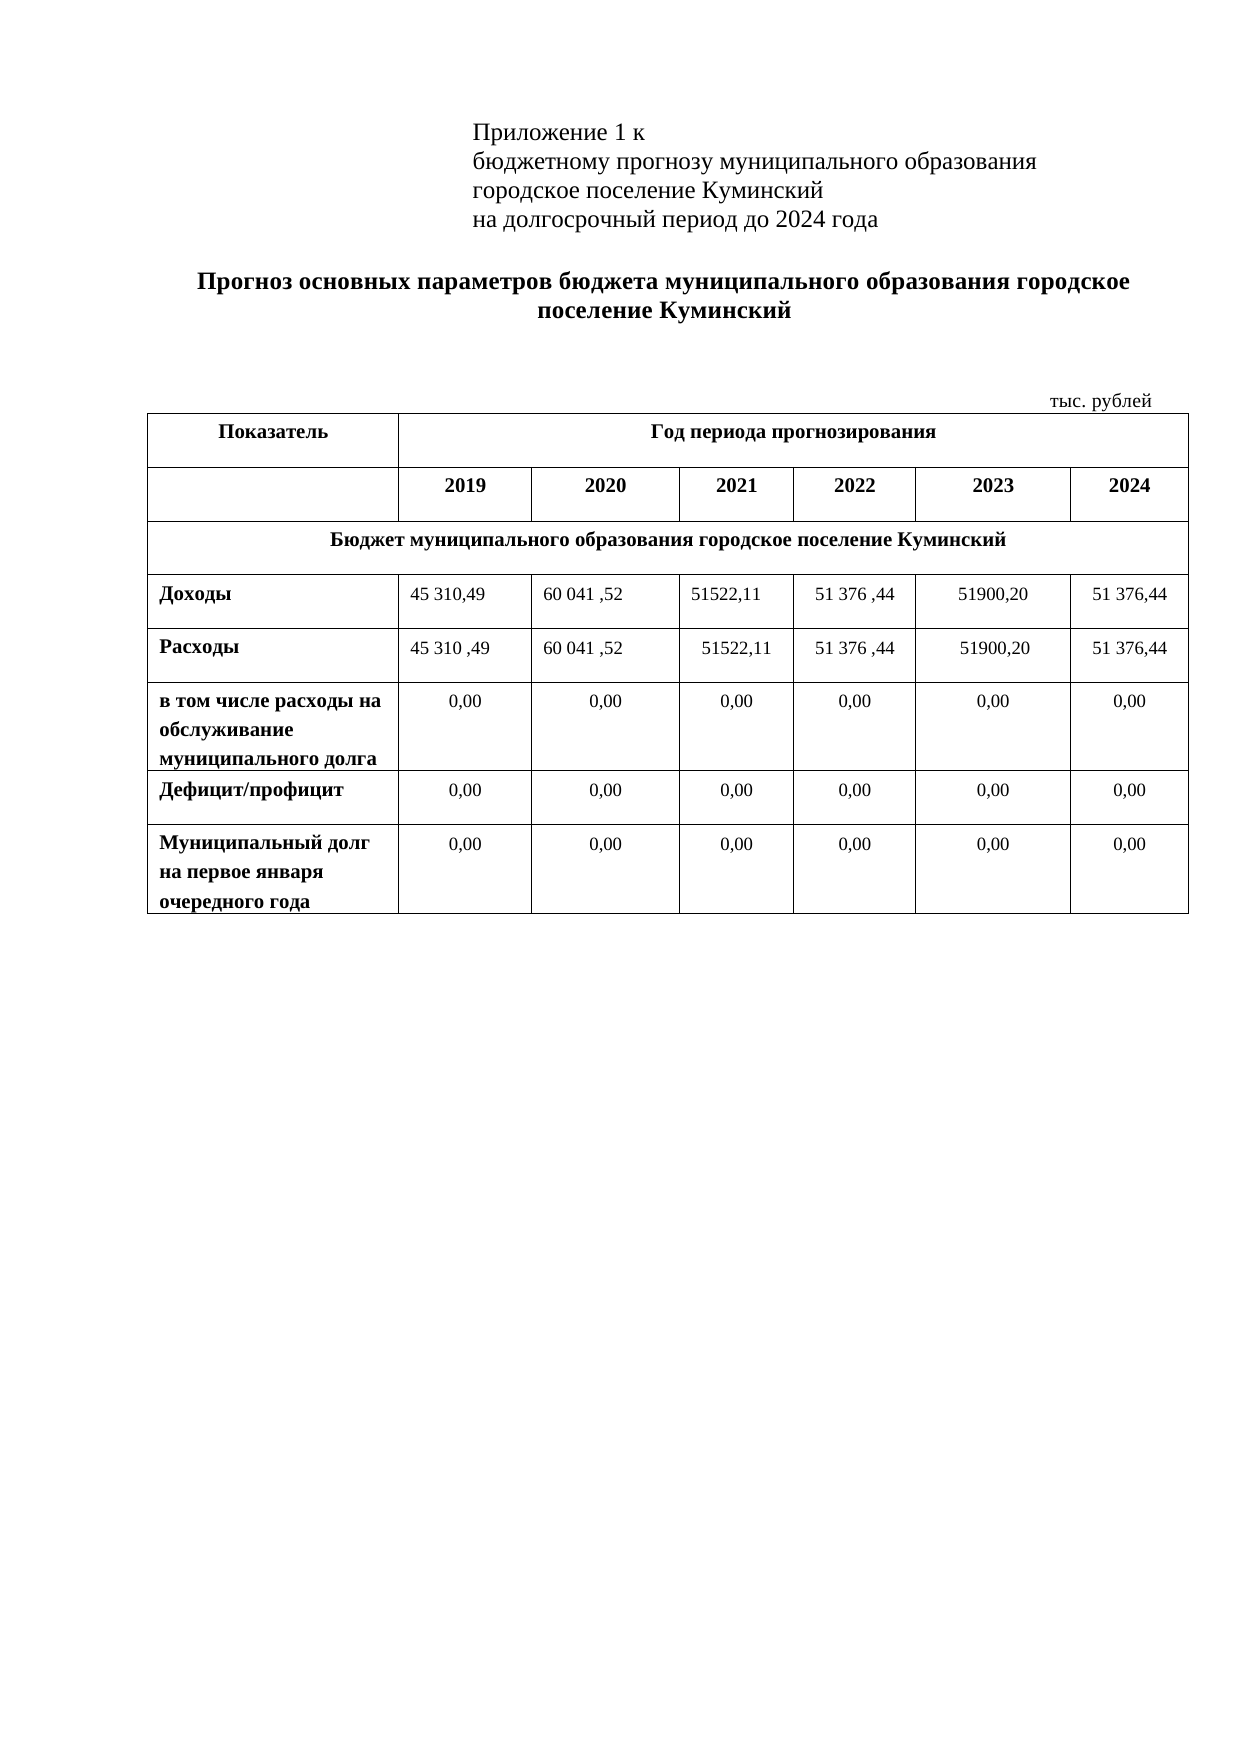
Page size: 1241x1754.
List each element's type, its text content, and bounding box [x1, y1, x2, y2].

table_cell 2020 [532, 468, 679, 521]
table_cell 0,00 [399, 771, 531, 824]
table_cell 0,00 [1071, 825, 1188, 913]
table_cell Муниципальный долг на первое января очередного года [148, 825, 398, 913]
table_cell Год периода прогнозирования [399, 414, 1188, 467]
table_cell 0,00 [916, 683, 1070, 770]
text бюджетному прогнозу муниципального образования [177, 146, 1152, 175]
text Прогноз основных параметров бюджета муниципального образования городское поселение Куминский [177, 266, 1152, 324]
table_cell 0,00 [680, 825, 793, 913]
text тыс. рублей [177, 324, 1152, 412]
table_cell 45 310,49 [399, 575, 531, 628]
table_cell 0,00 [1071, 683, 1188, 770]
table_cell 51900,20 [916, 575, 1070, 628]
table_cell в том числе расходы на обслуживание муниципального долга [148, 683, 398, 770]
table_cell 51522,11 [680, 629, 793, 682]
table_cell 0,00 [399, 825, 531, 913]
table_cell 60 041 ,52 [532, 629, 679, 682]
table_cell 2023 [916, 468, 1070, 521]
table_cell Бюджет муниципального образования городское поселение Куминский [148, 522, 1188, 574]
table_cell Показатель [148, 414, 398, 467]
table_cell 0,00 [1071, 771, 1188, 824]
table_cell 2019 [399, 468, 531, 521]
table_cell 51900,20 [916, 629, 1070, 682]
table_cell 0,00 [399, 683, 531, 770]
table_cell Расходы [148, 629, 398, 682]
table_cell 0,00 [532, 683, 679, 770]
table_cell 0,00 [794, 771, 915, 824]
table_cell Дефицит/профицит [148, 771, 398, 824]
table_cell 60 041 ,52 [532, 575, 679, 628]
table_cell 2024 [1071, 468, 1188, 521]
table_cell 0,00 [532, 771, 679, 824]
table_cell 2021 [680, 468, 793, 521]
text на долгосрочный период до 2024 года [177, 204, 1152, 232]
table_cell 0,00 [794, 825, 915, 913]
table_cell 0,00 [680, 771, 793, 824]
table_cell 0,00 [680, 683, 793, 770]
table_cell Доходы [148, 575, 398, 628]
table_cell 0,00 [794, 683, 915, 770]
table_cell 0,00 [532, 825, 679, 913]
table_cell 45 310 ,49 [399, 629, 531, 682]
table_cell 51522,11 [680, 575, 793, 628]
table_cell [148, 468, 398, 521]
table_cell 0,00 [916, 825, 1070, 913]
table_cell 51 376,44 [1071, 575, 1188, 628]
table_cell 0,00 [916, 771, 1070, 824]
text городское поселение Куминский [177, 175, 1152, 204]
table_cell 2022 [794, 468, 915, 521]
text Приложение 1 к [177, 117, 1152, 146]
table_cell 51 376 ,44 [794, 575, 915, 628]
table_cell 51 376 ,44 [794, 629, 915, 682]
table_cell 51 376,44 [1071, 629, 1188, 682]
